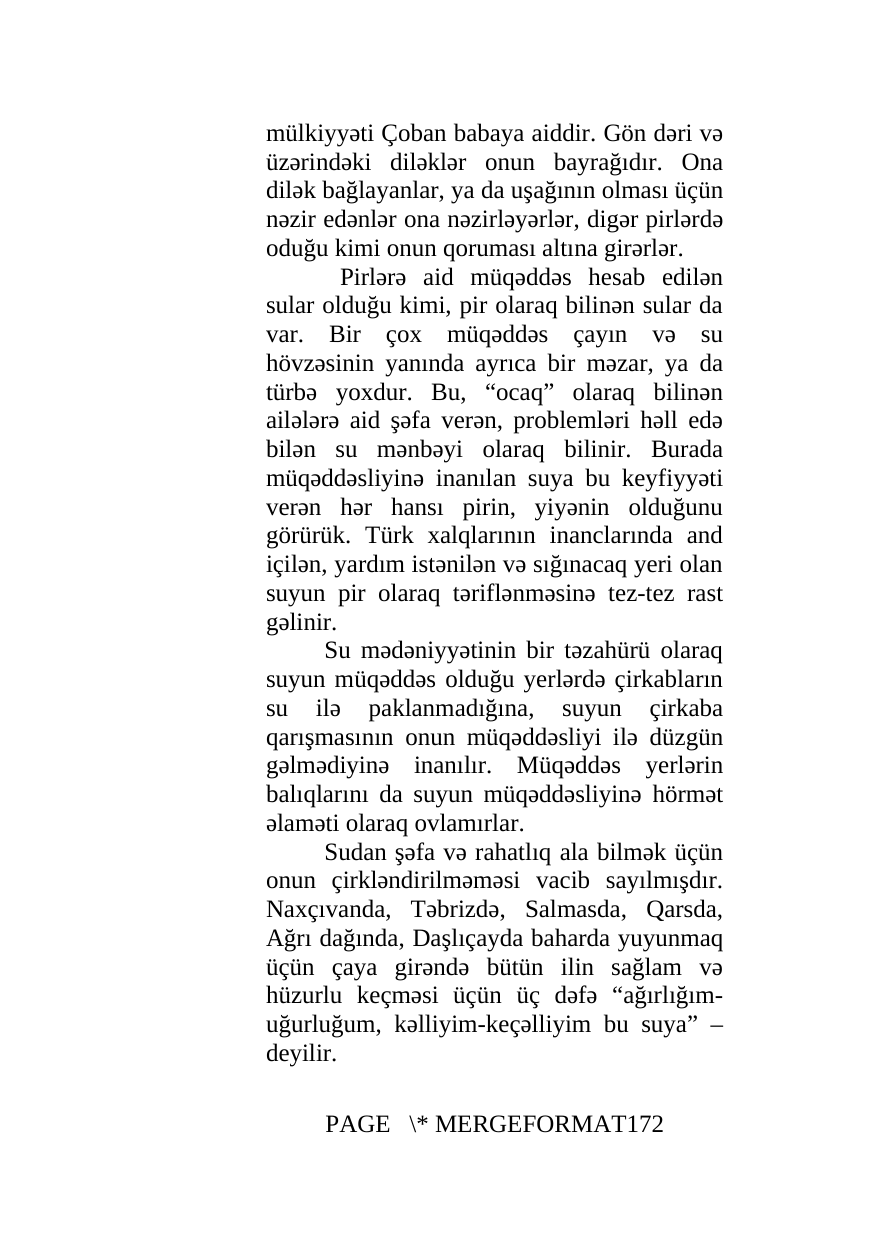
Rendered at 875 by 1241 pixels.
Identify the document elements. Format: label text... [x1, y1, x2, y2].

text Su mədəniyyətinin bir təzahürü olaraq suyun müqəddəs olduğu yerlərdə çirkabların su ilə paklanmadığına, suyun çirkaba qarışmasının onun müqəddəsliyi ilə düzgün gəlmədiyinə inanılır. Müqəddəs yerlərin balıqlarını da suyun müqəddəsliyinə hörmət əlaməti olaraq ovlamırlar. [266, 636, 723, 837]
text Pirlərə aid müqəddəs hesab edilən sular olduğu kimi, pir olaraq bilinən sular da var. Bir çox müqəddəs çayın və su hövzəsinin yanında ayrıca bir məzar, ya da türbə yoxdur. Bu, “ocaq” olaraq bilinən ailələrə aid şəfa verən, problemləri həll edə bilən su mənbəyi olaraq bilinir. Burada müqəddəsliyinə inanılan suya bu keyfiyyəti verən hər hansı pirin, yiyənin olduğunu görürük. Türk xalqlarının inanclarında and içilən, yardım istənilən və sığınacaq yeri olan suyun pir olaraq təriflənməsinə tez-tez rast gəlinir. [266, 262, 723, 636]
text Sudan şəfa və rahatlıq ala bilmək üçün onun çirkləndirilməməsi vacib sayılmışdır. Naxçıvanda, Təbrizdə, Salmasda, Qarsda, Ağrı dağında, Daşlıçayda baharda yuyunmaq üçün çaya girəndə bütün ilin sağlam və hüzurlu keçməsi üçün üç dəfə “ağırlığım-uğurluğum, kəlliyim-keçəlliyim bu suya” – deyilir. [266, 837, 723, 1067]
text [266, 118, 723, 262]
